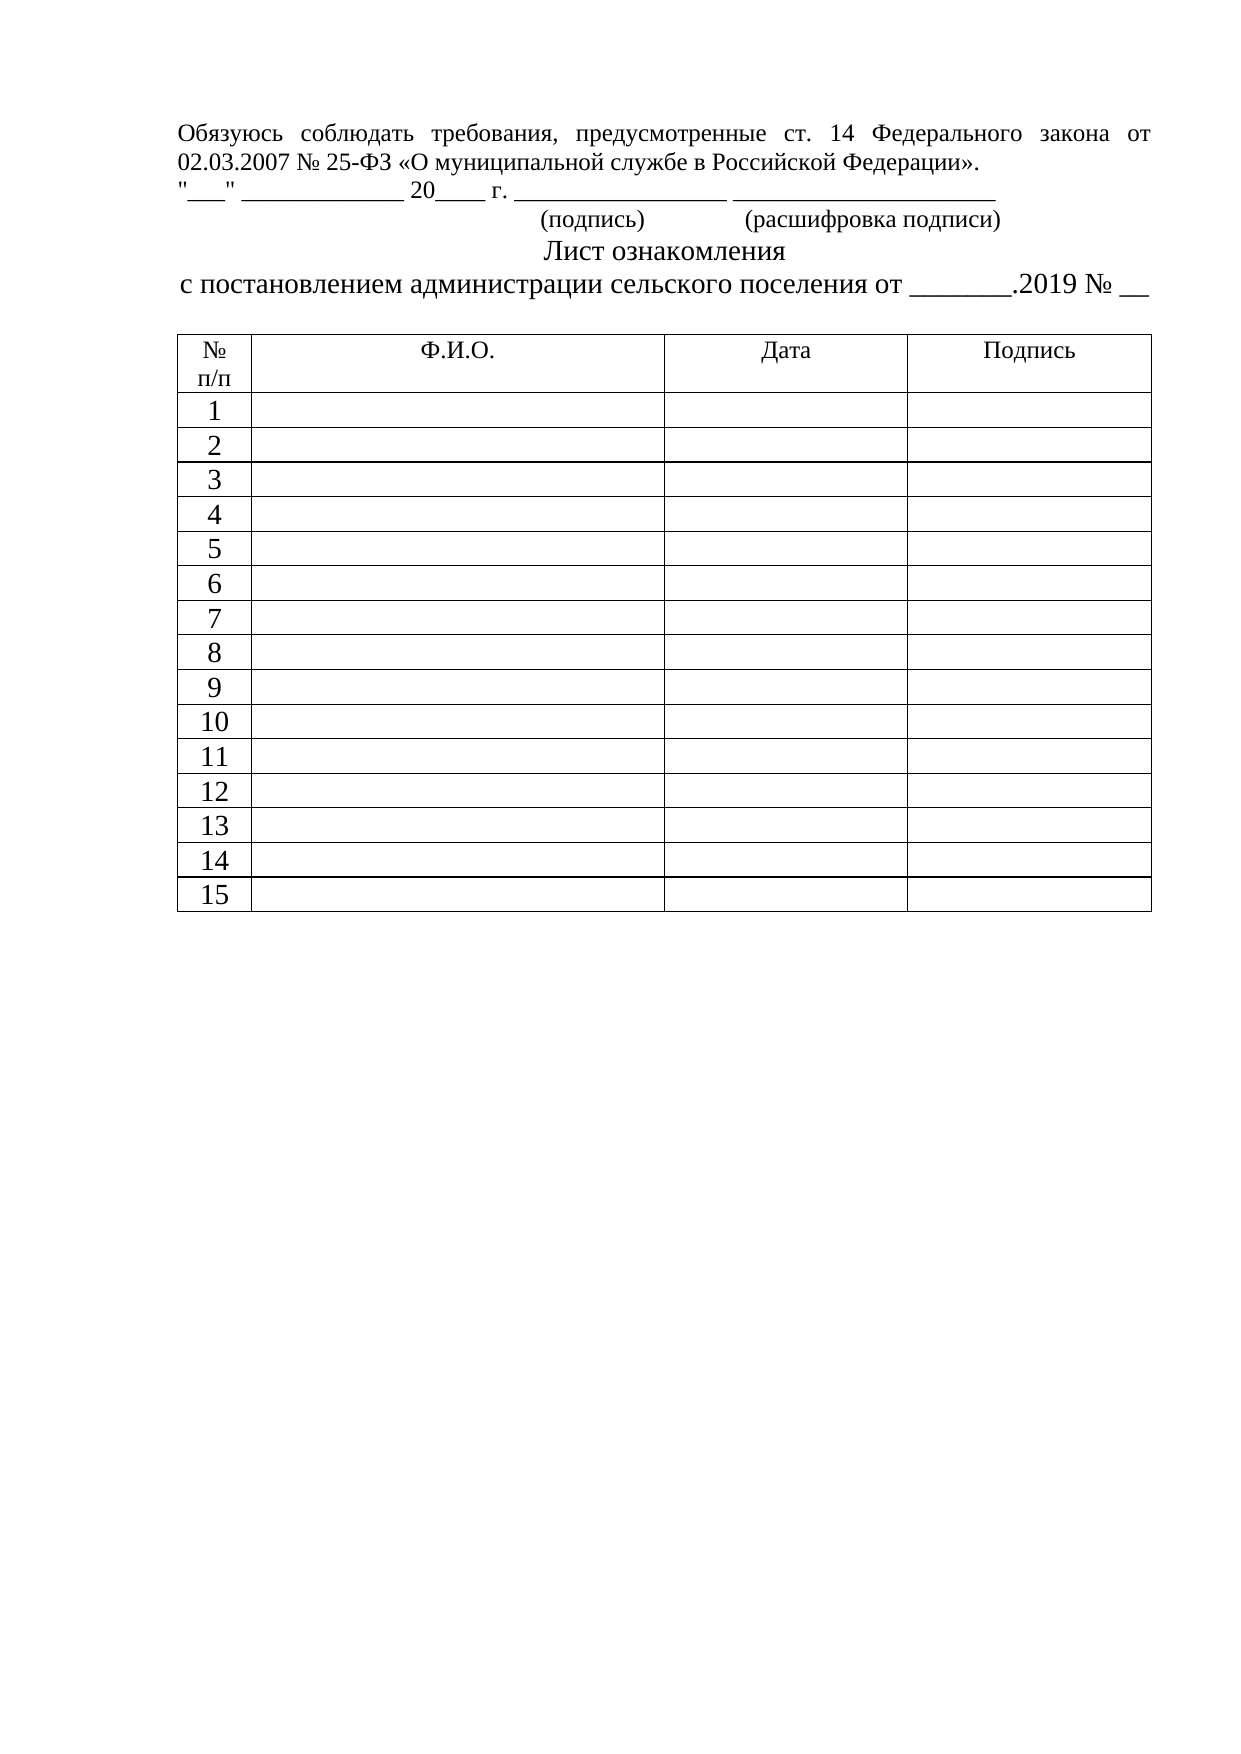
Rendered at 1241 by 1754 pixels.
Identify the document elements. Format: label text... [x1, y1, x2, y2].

table_header Подпись [908, 335, 1151, 392]
table_cell [665, 635, 907, 669]
table_cell [908, 808, 1151, 842]
table_cell [665, 739, 907, 773]
table_cell [908, 774, 1151, 807]
text Обязуюсь соблюдать требования, предусмотренные ст. 14 Федерального закона от 02.03.2007 № 25-ФЗ «О муниципальной службе в Российской Федерации». [177, 118, 1152, 176]
table_cell 6 [178, 566, 251, 600]
text "___" _____________ 20____ г. _________________ _____________________ [177, 176, 1152, 204]
text с постановлением администрации сельского поселения от _______.2019 № __ [177, 267, 1152, 300]
table_cell [252, 878, 664, 911]
table_cell [252, 393, 664, 427]
table_header № п/п [178, 335, 251, 392]
table_cell 2 [178, 428, 251, 461]
table_cell [665, 497, 907, 531]
table_cell [252, 705, 664, 738]
text (подпись) (расшифровка подписи) [177, 204, 1152, 233]
table_cell 1 [178, 393, 251, 427]
table_cell [665, 566, 907, 600]
table_cell 15 [178, 878, 251, 911]
table_cell [908, 497, 1151, 531]
table_cell 7 [178, 601, 251, 634]
table_cell [252, 670, 664, 703]
table_cell 11 [178, 739, 251, 773]
table_cell 9 [178, 670, 251, 703]
table_cell [252, 739, 664, 773]
table_cell [908, 428, 1151, 461]
table_cell [665, 670, 907, 703]
table_cell [665, 463, 907, 496]
table_cell [665, 774, 907, 807]
table_cell [665, 393, 907, 427]
table_cell [665, 601, 907, 634]
table_cell 3 [178, 463, 251, 496]
table_cell [252, 566, 664, 600]
table_cell [908, 393, 1151, 427]
table_cell [665, 532, 907, 565]
table_cell 8 [178, 635, 251, 669]
table_cell [908, 843, 1151, 876]
table_cell [908, 635, 1151, 669]
table_cell [665, 808, 907, 842]
table_cell [908, 532, 1151, 565]
table_header Дата [665, 335, 907, 392]
table_cell 13 [178, 808, 251, 842]
table_cell [908, 566, 1151, 600]
table_cell [252, 635, 664, 669]
table_cell 10 [178, 705, 251, 738]
table_cell [252, 428, 664, 461]
table_cell 14 [178, 843, 251, 876]
table_cell 5 [178, 532, 251, 565]
table_cell [908, 705, 1151, 738]
table_cell 4 [178, 497, 251, 531]
table_cell [908, 670, 1151, 703]
text Лист ознакомления [177, 233, 1152, 267]
table_header Ф.И.О. [252, 335, 664, 392]
table_cell 12 [178, 774, 251, 807]
table_cell [252, 601, 664, 634]
table_cell [252, 843, 664, 876]
table_cell [665, 428, 907, 461]
table_cell [908, 878, 1151, 911]
table_cell [252, 808, 664, 842]
table_cell [908, 739, 1151, 773]
table_cell [665, 705, 907, 738]
table_cell [252, 532, 664, 565]
table_cell [252, 497, 664, 531]
table_cell [252, 774, 664, 807]
table_cell [908, 601, 1151, 634]
table_cell [908, 463, 1151, 496]
table_cell [665, 878, 907, 911]
table_cell [665, 843, 907, 876]
table_cell [252, 463, 664, 496]
